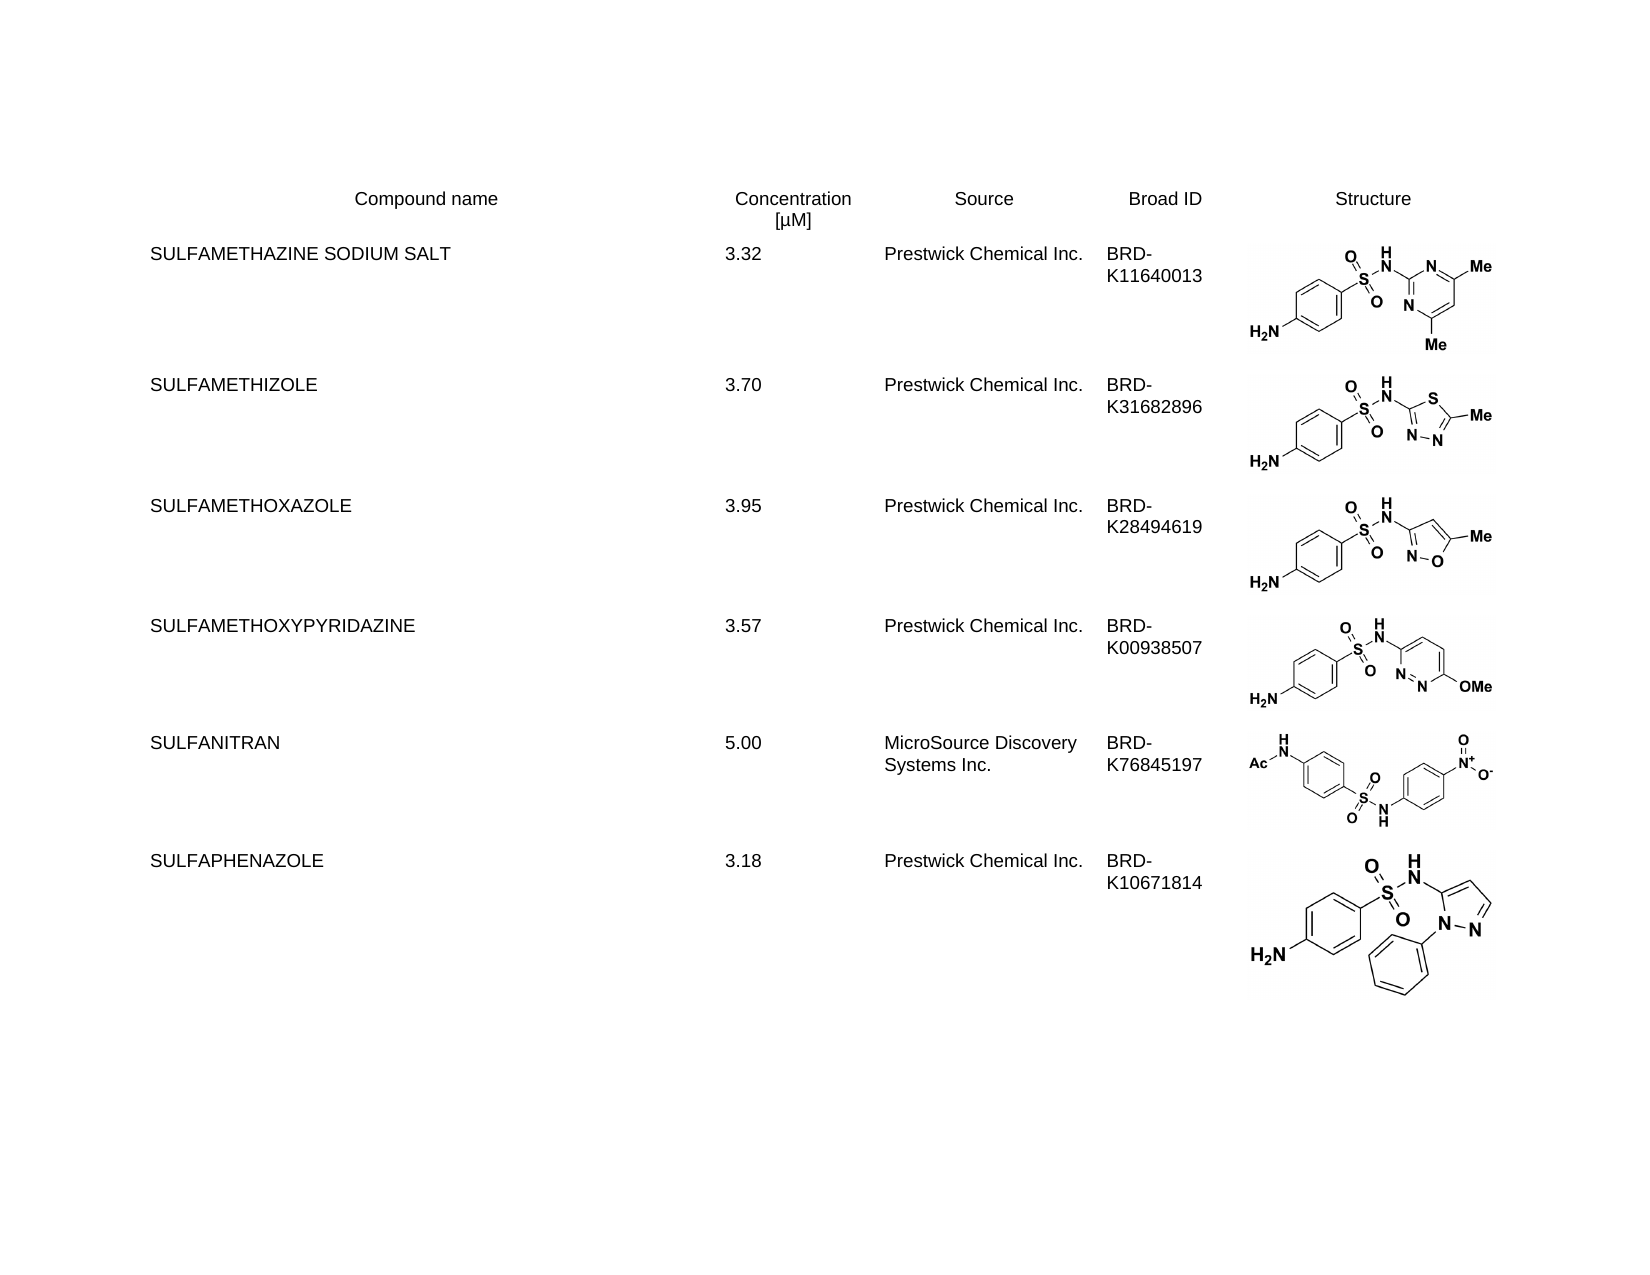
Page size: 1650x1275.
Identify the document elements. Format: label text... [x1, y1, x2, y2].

picture [1246, 850, 1496, 1000]
table_header Source [873, 188, 1095, 243]
picture [1246, 374, 1496, 474]
picture [1246, 615, 1496, 711]
picture [1246, 243, 1496, 354]
picture [1246, 731, 1496, 830]
table_header Broad ID [1095, 188, 1235, 243]
table_header Concentration [µM] [714, 188, 873, 243]
picture [1246, 494, 1496, 595]
table_header Compound name [139, 188, 714, 243]
table_header Structure [1235, 188, 1511, 243]
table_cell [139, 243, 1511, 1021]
